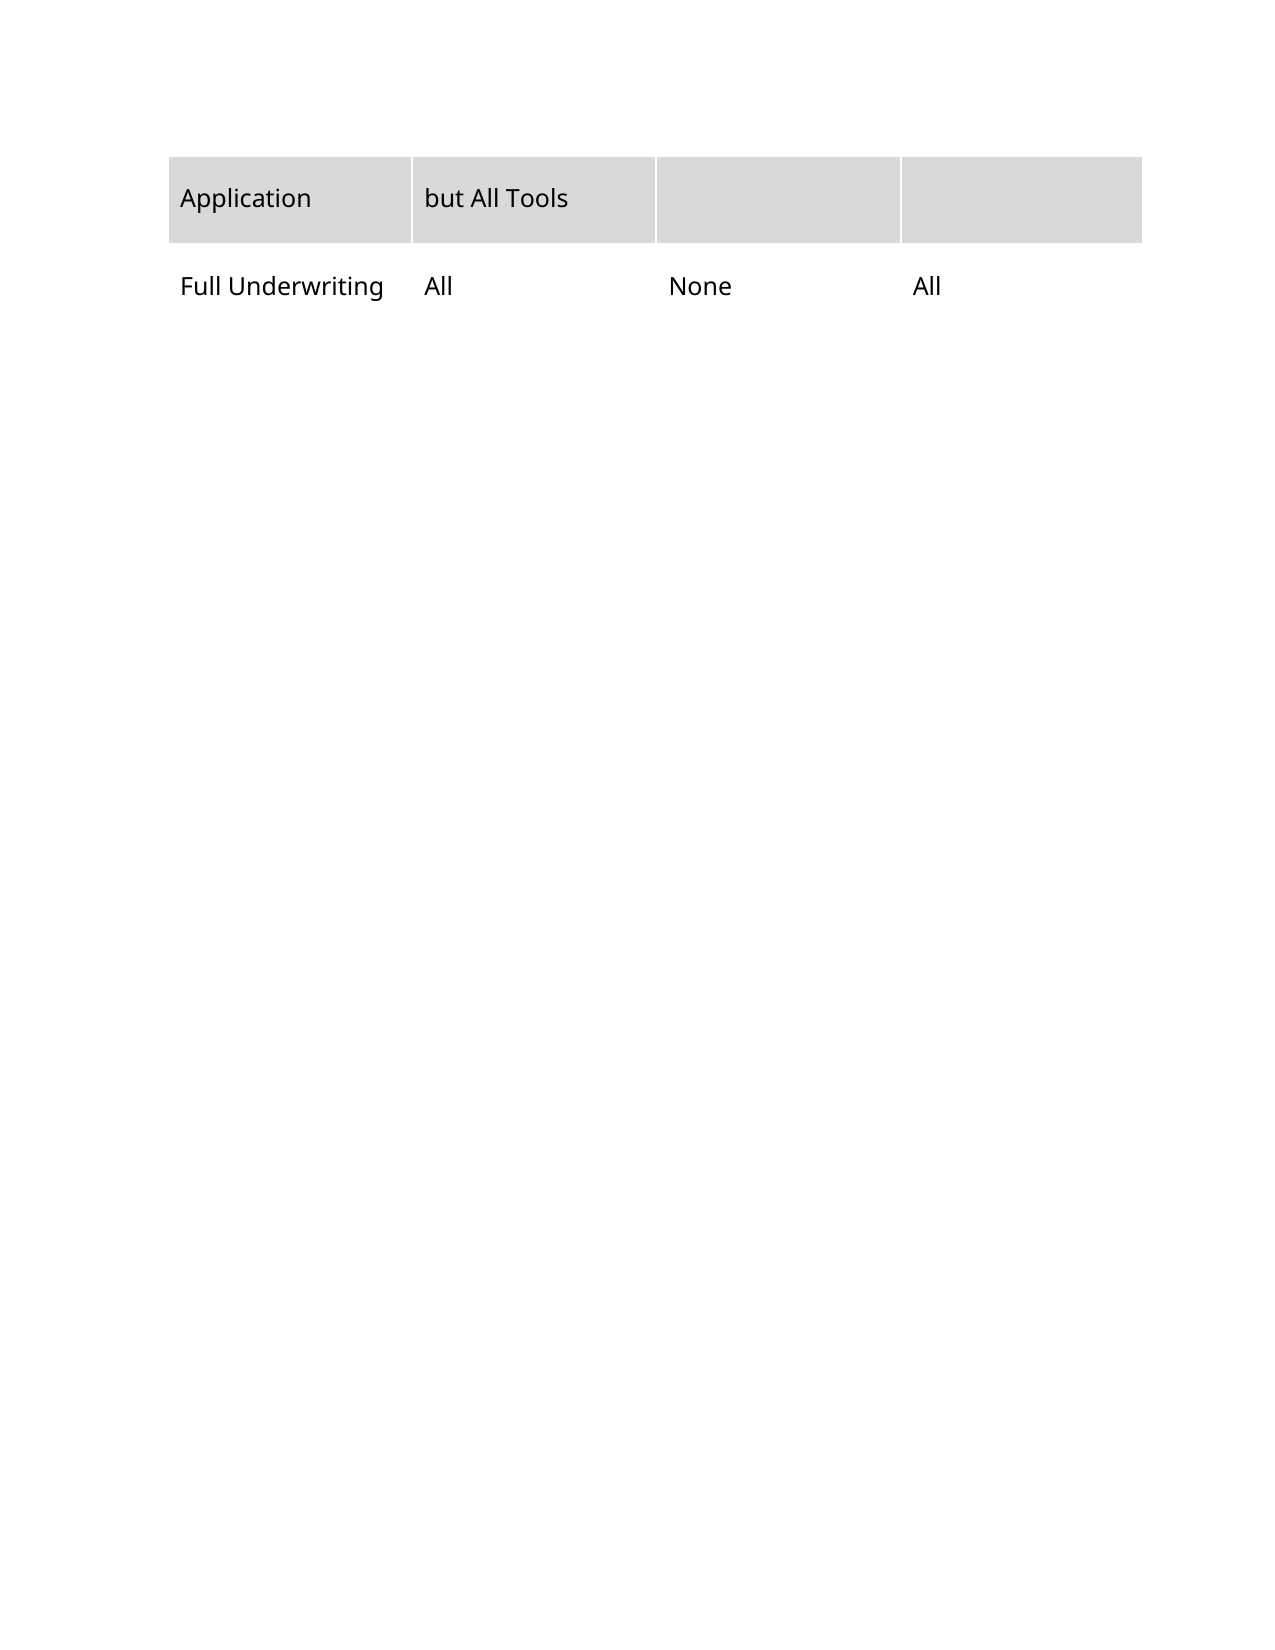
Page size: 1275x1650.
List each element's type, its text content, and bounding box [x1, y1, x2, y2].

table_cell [413, 157, 655, 243]
table_cell All [413, 245, 655, 331]
table_cell All [902, 245, 1142, 331]
table_cell Few [657, 157, 900, 243]
table_cell Full Underwriting [169, 245, 411, 331]
table_cell More [902, 157, 1142, 243]
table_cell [169, 157, 411, 243]
table_cell None [657, 245, 900, 331]
